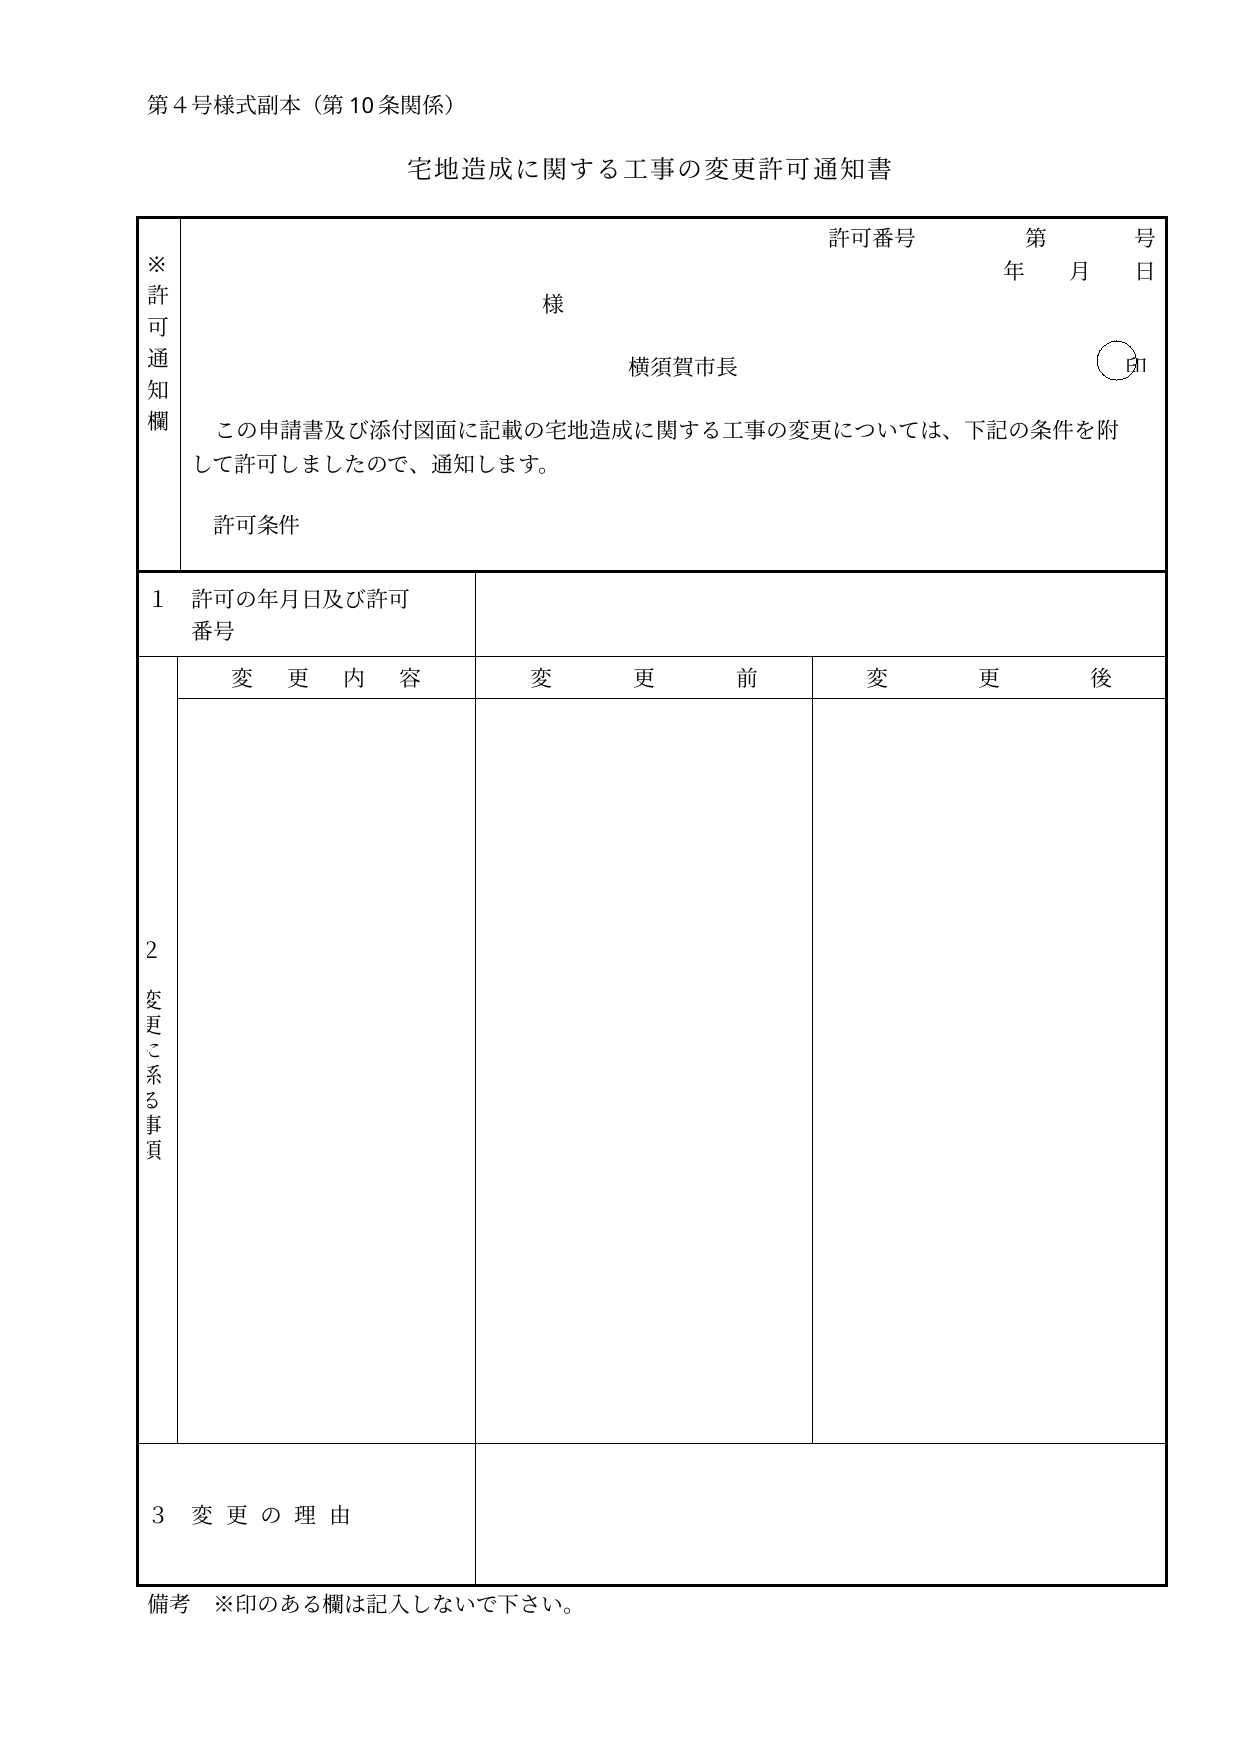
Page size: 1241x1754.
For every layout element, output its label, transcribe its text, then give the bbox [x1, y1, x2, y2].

table_cell [476, 1444, 1165, 1584]
table_cell ３ 変更の理由 [139, 1444, 475, 1584]
table_cell 変更後 [813, 657, 1165, 697]
table_header ※ 許可通知欄 [139, 219, 180, 569]
text 第４号様式副本（第10条関係） [148, 89, 1152, 120]
table_cell ２ 変更に係る事項 [139, 657, 177, 1442]
text 宅地造成に関する工事の変更許可通知書 [148, 150, 1152, 186]
text 備考 ※印のある欄は記入しないで下さい。 [148, 1587, 1127, 1618]
table_cell [476, 699, 812, 1442]
table_cell [178, 699, 475, 1442]
table_cell [476, 573, 1165, 656]
table_cell 変更前 [476, 657, 812, 697]
table_header 許可番号 第 号 年 月 日 様 横須賀市長 この申請書及び添付図面に記載の宅地造成に関する工事の変更については、下記の条件を附して許可しましたので、通知します。 許可条件 [181, 219, 1165, 569]
table_cell １ 許可の年月日及び許可 番号 [139, 573, 475, 656]
table_cell [813, 699, 1165, 1442]
table_cell 変更内容 [178, 657, 475, 697]
